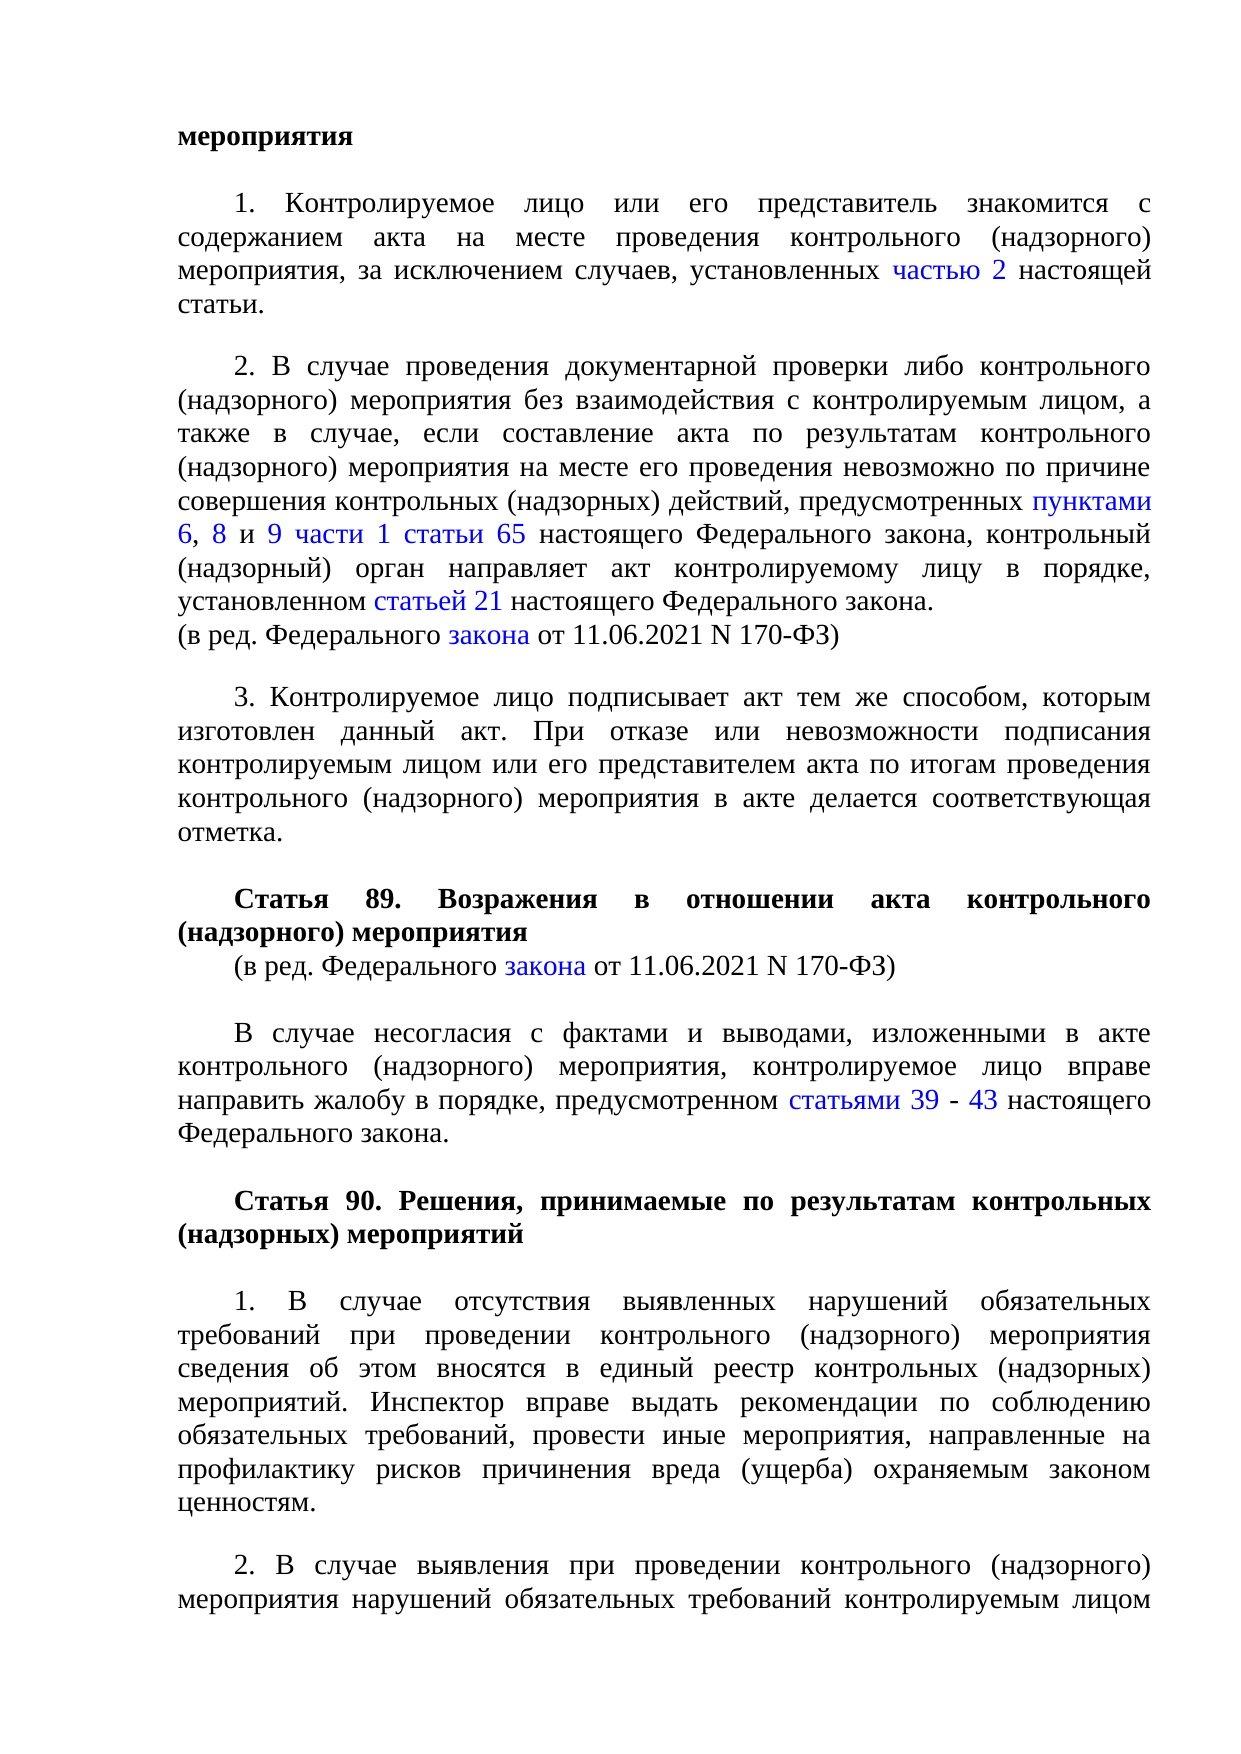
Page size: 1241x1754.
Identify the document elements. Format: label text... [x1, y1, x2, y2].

text 1. В случае отсутствия выявленных нарушений обязательных требований при проведении контрольного (надзорного) мероприятия сведения об этом вносятся в единый реестр контрольных (надзорных) мероприятий. Инспектор вправе выдать рекомендации по соблюдению обязательных требований, провести иные мероприятия, направленные на профилактику рисков причинения вреда (ущерба) охраняемым законом ценностям. [177, 1283, 1152, 1518]
text 1. Контролируемое лицо или его представитель знакомится с содержанием акта на месте проведения контрольного (надзорного) мероприятия, за исключением случаев, установленных частью 2 настоящей статьи. [177, 185, 1152, 319]
text В случае несогласия с фактами и выводами, изложенными в акте контрольного (надзорного) мероприятия, контролируемое лицо вправе направить жалобу в порядке, предусмотренном статьями 39 - 43 настоящего Федерального закона. [177, 1015, 1152, 1149]
text 2. В случае проведения документарной проверки либо контрольного (надзорного) мероприятия без взаимодействия с контролируемым лицом, а также в случае, если составление акта по результатам контрольного (надзорного) мероприятия на месте его проведения невозможно по причине совершения контрольных (надзорных) действий, предусмотренных пунктами 6, 8 и 9 части 1 статьи 65 настоящего Федерального закона, контрольный (надзорный) орган направляет акт контролируемому лицу в порядке, установленном статьей 21 настоящего Федерального закона. [177, 348, 1152, 617]
text (в ред. Федерального закона от 11.06.2021 N 170-ФЗ) [177, 948, 1152, 981]
title Статья 90. Решения, принимаемые по результатам контрольных (надзорных) мероприятий [177, 1183, 1152, 1250]
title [177, 118, 1152, 152]
title Статья 89. Возражения в отношении акта контрольного (надзорного) мероприятия [177, 881, 1152, 948]
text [177, 1547, 1152, 1614]
text (в ред. Федерального закона от 11.06.2021 N 170-ФЗ) [177, 617, 1152, 650]
text 3. Контролируемое лицо подписывает акт тем же способом, которым изготовлен данный акт. При отказе или невозможности подписания контролируемым лицом или его представителем акта по итогам проведения контрольного (надзорного) мероприятия в акте делается соответствующая отметка. [177, 679, 1152, 847]
